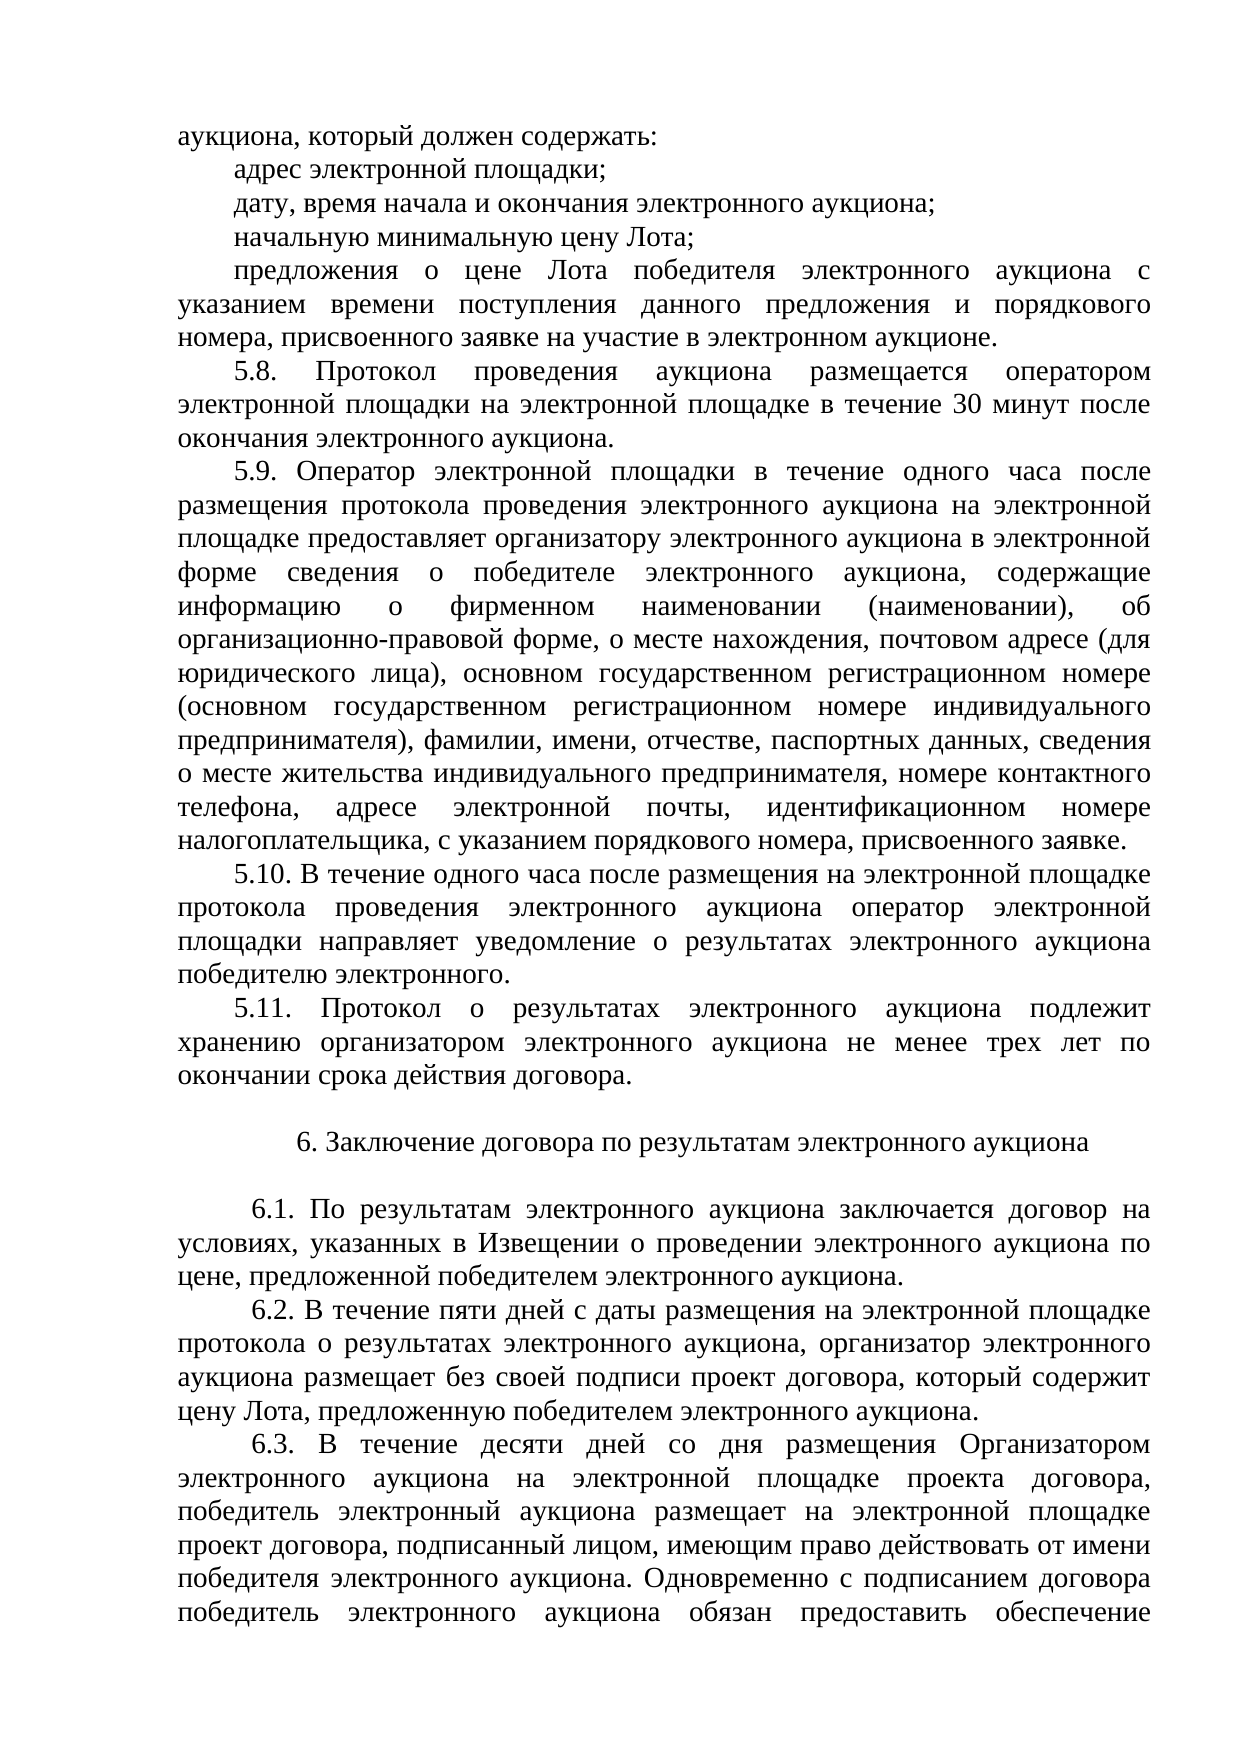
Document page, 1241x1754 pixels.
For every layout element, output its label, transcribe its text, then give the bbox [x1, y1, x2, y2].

text 5.9. Оператор электронной площадки в течение одного часа после размещения протокола проведения электронного аукциона на электронной площадке предоставляет организатору электронного аукциона в электронной форме сведения о победителе электронного аукциона, содержащие информацию о фирменном наименовании (наименовании), об организационно-правовой форме, о месте нахождения, почтовом адресе (для юридического лица), основном государственном регистрационном номере (основном государственном регистрационном номере индивидуального предпринимателя), фамилии, имени, отчестве, паспортных данных, сведения о месте жительства индивидуального предпринимателя, номере контактного телефона, адресе электронной почты, идентификационном номере налогоплательщика, с указанием порядкового номера, присвоенного заявке. [177, 453, 1152, 856]
text 6.2. В течение пяти дней с даты размещения на электронной площадке протокола о результатах электронного аукциона, организатор электронного аукциона размещает без своей подписи проект договора, который содержит цену Лота, предложенную победителем электронного аукциона. [177, 1292, 1152, 1426]
text предложения о цене Лота победителя электронного аукциона с указанием времени поступления данного предложения и порядкового номера, присвоенного заявке на участие в электронном аукционе. [177, 252, 1152, 353]
text адрес электронной площадки; [177, 152, 1152, 185]
text 6. Заключение договора по результатам электронного аукциона [177, 1124, 1152, 1158]
text 5.8. Протокол проведения аукциона размещается оператором электронной площадки на электронной площадке в течение 30 минут после окончания электронного аукциона. [177, 353, 1152, 453]
text 5.10. В течение одного часа после размещения на электронной площадке протокола проведения электронного аукциона оператор электронной площадки направляет уведомление о результатах электронного аукциона победителю электронного. [177, 856, 1152, 990]
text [177, 1426, 1152, 1627]
text 6.1. По результатам электронного аукциона заключается договор на условиях, указанных в Извещении о проведении электронного аукциона по цене, предложенной победителем электронного аукциона. [177, 1191, 1152, 1292]
text 5.11. Протокол о результатах электронного аукциона подлежит хранению организатором электронного аукциона не менее трех лет по окончании срока действия договора. [177, 990, 1152, 1091]
text дату, время начала и окончания электронного аукциона; [177, 185, 1152, 219]
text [177, 118, 1152, 152]
text начальную минимальную цену Лота; [177, 219, 1152, 252]
